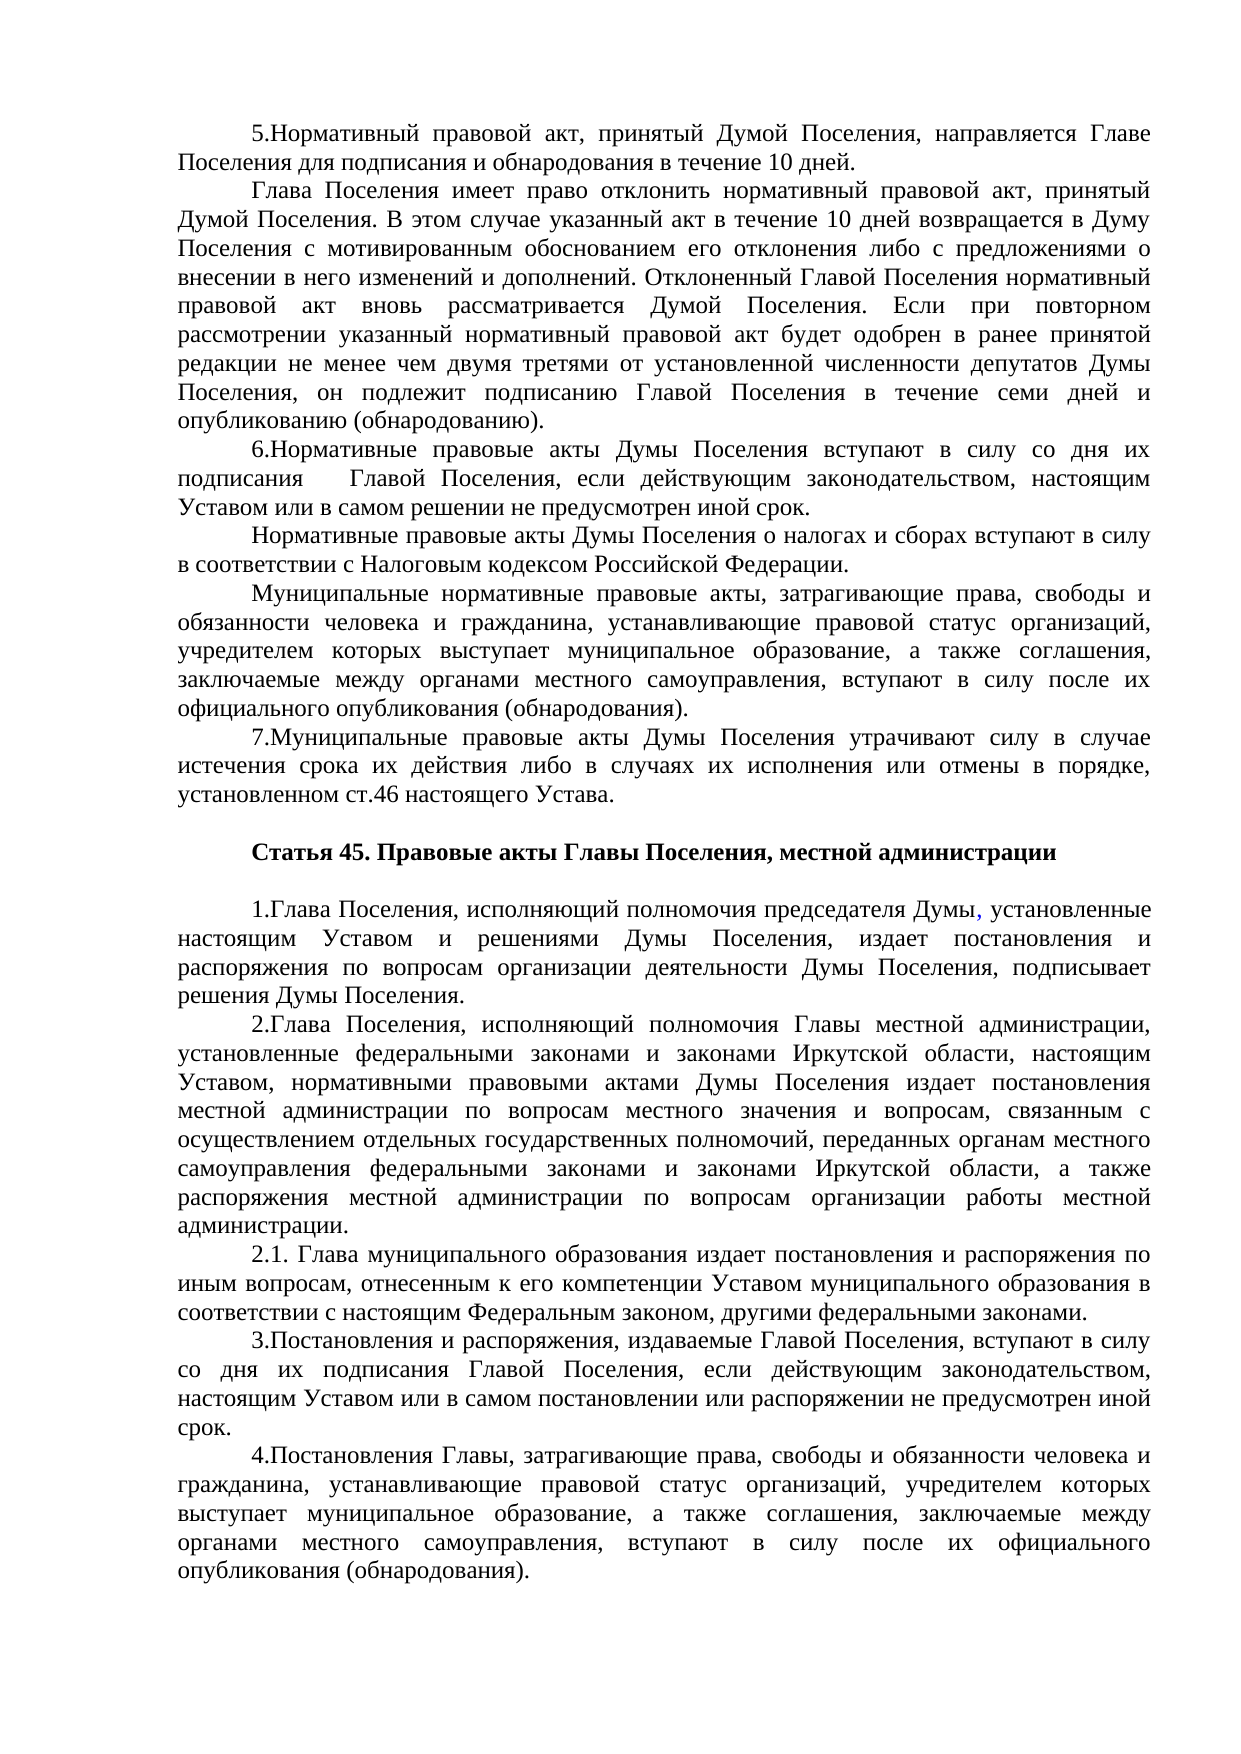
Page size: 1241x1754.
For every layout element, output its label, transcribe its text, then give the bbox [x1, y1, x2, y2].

text 2.Глава Поселения, исполняющий полномочия Главы местной администрации, установленные федеральными законами и законами Иркутской области, настоящим Уставом, нормативными правовыми актами Думы Поселения издает постановления местной администрации по вопросам местного значения и вопросам, связанным с осуществлением отдельных государственных полномочий, переданных органам местного самоуправления федеральными законами и законами Иркутской области, а также распоряжения местной администрации по вопросам организации работы местной администрации. [177, 1009, 1152, 1239]
text Глава Поселения имеет право отклонить нормативный правовой акт, принятый Думой Поселения. В этом случае указанный акт в течение 10 дней возвращается в Думу Поселения с мотивированным обоснованием его отклонения либо с предложениями о внесении в него изменений и дополнений. Отклоненный Главой Поселения нормативный правовой акт вновь рассматривается Думой Поселения. Если при повторном рассмотрении указанный нормативный правовой акт будет одобрен в ранее принятой редакции не менее чем двумя третями от установленной численности депутатов Думы Поселения, он подлежит подписанию Главой Поселения в течение семи дней и опубликованию (обнародованию). [177, 176, 1152, 434]
text 5.Нормативный правовой акт, принятый Думой Поселения, направляется Главе Поселения для подписания и обнародования в течение 10 дней. [177, 118, 1152, 176]
text 3.Постановления и распоряжения, издаваемые Главой Поселения, вступают в силу со дня их подписания Главой Поселения, если действующим законодательством, настоящим Уставом или в самом постановлении или распоряжении не предусмотрен иной срок. [177, 1326, 1152, 1441]
text 1.Глава Поселения, исполняющий полномочия председателя Думы, установленные настоящим Уставом и решениями Думы Поселения, издает постановления и распоряжения по вопросам организации деятельности Думы Поселения, подписывает решения Думы Поселения. [177, 894, 1152, 1009]
text 4.Постановления Главы, затрагивающие права, свободы и обязанности человека и гражданина, устанавливающие правовой статус организаций, учредителем которых выступает муниципальное образование, а также соглашения, заключаемые между органами местного самоуправления, вступают в силу после их официального опубликования (обнародования). [177, 1441, 1152, 1584]
text 2.1. Глава муниципального образования издает постановления и распоряжения по иным вопросам, отнесенным к его компетенции Уставом муниципального образования в соответствии с настоящим Федеральным законом, другими федеральными законами. [177, 1239, 1152, 1326]
text Статья 45. Правовые акты Главы Поселения, местной администрации [177, 837, 1152, 866]
text Муниципальные нормативные правовые акты, затрагивающие права, свободы и обязанности человека и гражданина, устанавливающие правовой статус организаций, учредителем которых выступает муниципальное образование, а также соглашения, заключаемые между органами местного самоуправления, вступают в силу после их официального опубликования (обнародования). [177, 578, 1152, 722]
text 6.Нормативные правовые акты Думы Поселения вступают в силу со дня их подписания Главой Поселения, если действующим законодательством, настоящим Уставом или в самом решении не предусмотрен иной срок. [177, 434, 1152, 521]
text 7.Муниципальные правовые акты Думы Поселения утрачивают силу в случае истечения срока их действия либо в случаях их исполнения или отмены в порядке, установленном ст.46 настоящего Устава. [177, 722, 1152, 808]
text Нормативные правовые акты Думы Поселения о налогах и сборах вступают в силу в соответствии с Налоговым кодексом Российской Федерации. [177, 521, 1152, 578]
